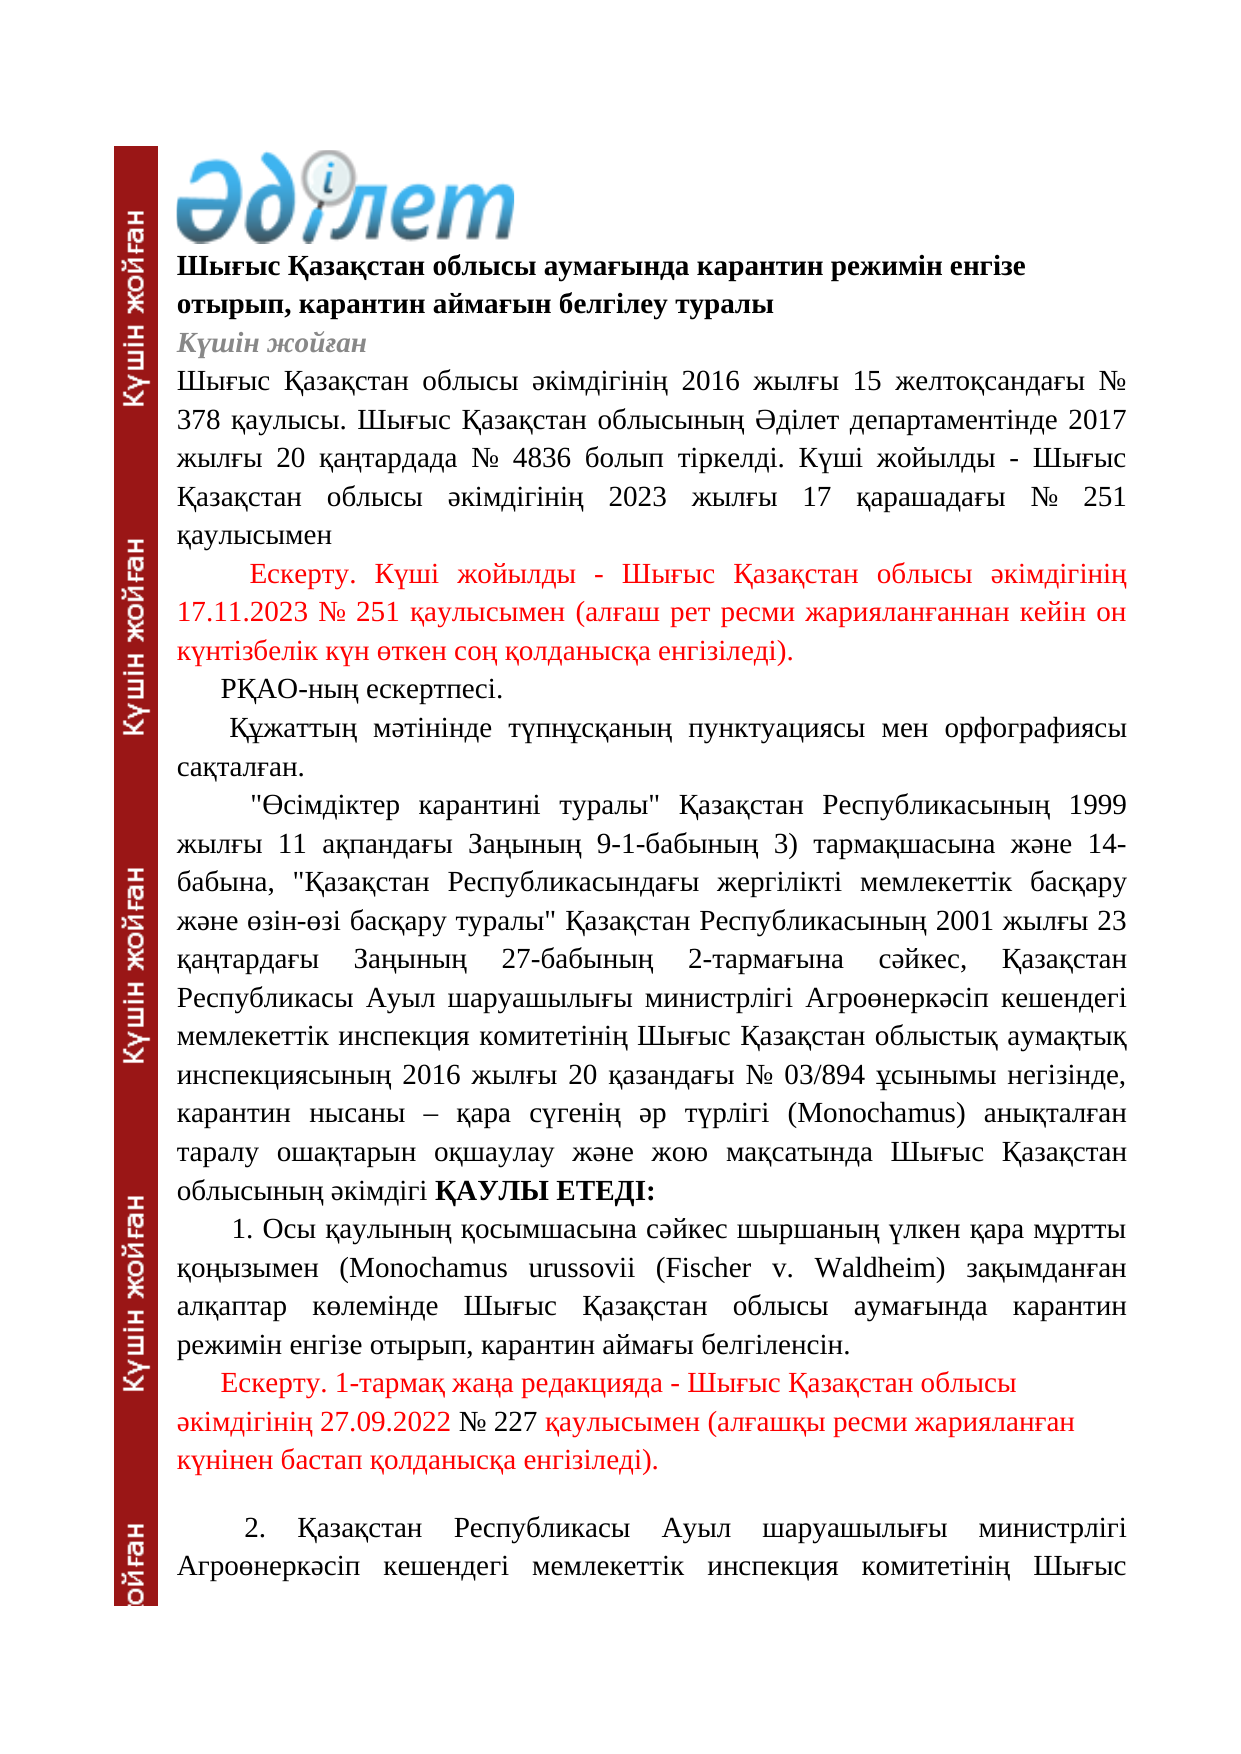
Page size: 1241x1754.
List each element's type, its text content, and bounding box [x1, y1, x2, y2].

text "Өсімдіктер карантині туралы" Қазақстан Республикасының 1999 жылғы 11 ақпандағы Заңының 9-1-бабының 3) тармақшасына және 14-бабына, "Қазақстан Республикасындағы жергілікті мемлекеттік басқару және өзін-өзі басқару туралы" Қазақстан Республикасының 2001 жылғы 23 қаңтардағы Заңының 27-бабының 2-тармағына сәйкес, Қазақстан Республикасы Ауыл шаруашылығы министрлігі Агроөнеркәсіп кешендегі мемлекеттік инспекция комитетінің Шығыс Қазақстан облыстық аумақтық инспекциясының 2016 жылғы 20 қазандағы № 03/894 ұсынымы негізінде, карантин нысаны – қара сүгенің әр түрлігі (Monochamus) анықталған таралу ошақтарын оқшаулау және жою мақсатында Шығыс Қазақстан облысының әкімдігі ҚАУЛЫ ЕТЕДІ: [112, 787, 1128, 1206]
picture [176, 150, 515, 244]
text Шығыс Қазақстан облысы аумағында карантин режимін енгізе отырып, карантин аймағын белгілеу туралы [112, 248, 1128, 320]
text Ескерту. 1-тармақ жаңа редакцияда - Шығыс Қазақстан облысы әкімдігінің 27.09.2022 № 227 қаулысымен (алғашқы ресми жарияланған күнінен бастап қолданысқа енгізіледі). [112, 1365, 1128, 1506]
text Ескерту. Күші жойылды - Шығыс Қазақстан облысы әкімдігінің 17.11.2023 № 251 қаулысымен (алғаш рет ресми жарияланғаннан кейін он күнтізбелік күн өткен соң қолданысқа енгізіледі). [112, 556, 1128, 667]
picture [114, 146, 158, 248]
picture [114, 320, 158, 325]
picture [114, 1506, 158, 1510]
picture [114, 782, 158, 787]
text РҚАО-ның ескертпесі. [112, 672, 1128, 705]
picture [114, 705, 158, 710]
text Құжаттың мәтінінде түпнұсқаның пунктуациясы мен орфографиясы сақталған. [112, 710, 1128, 782]
text 1. Осы қаулының қосымшасына сәйкес шыршаның үлкен қара мұртты қоңызымен (Monochamus urussovii (Fischer v. Waldheim) зақымданған алқаптар көлемінде Шығыс Қазақстан облысы аумағында карантин режимін енгізе отырып, карантин аймағы белгіленсін. [112, 1211, 1128, 1360]
picture [114, 358, 158, 363]
picture [114, 1206, 158, 1211]
picture [114, 1360, 158, 1365]
picture [114, 667, 158, 672]
text Шығыс Қазақстан облысы әкімдігінің 2016 жылғы 15 желтоқсандағы № 378 қаулысы. Шығыс Қазақстан облысының Әділет департаментінде 2017 жылғы 20 қаңтардада № 4836 болып тіркелді. Күші жойылды - Шығыс Қазақстан облысы әкімдігінің 2023 жылғы 17 қарашадағы № 251 қаулысымен [112, 363, 1128, 551]
picture [114, 1582, 158, 1606]
picture [114, 551, 158, 556]
text Күшін жойған [112, 325, 1128, 358]
